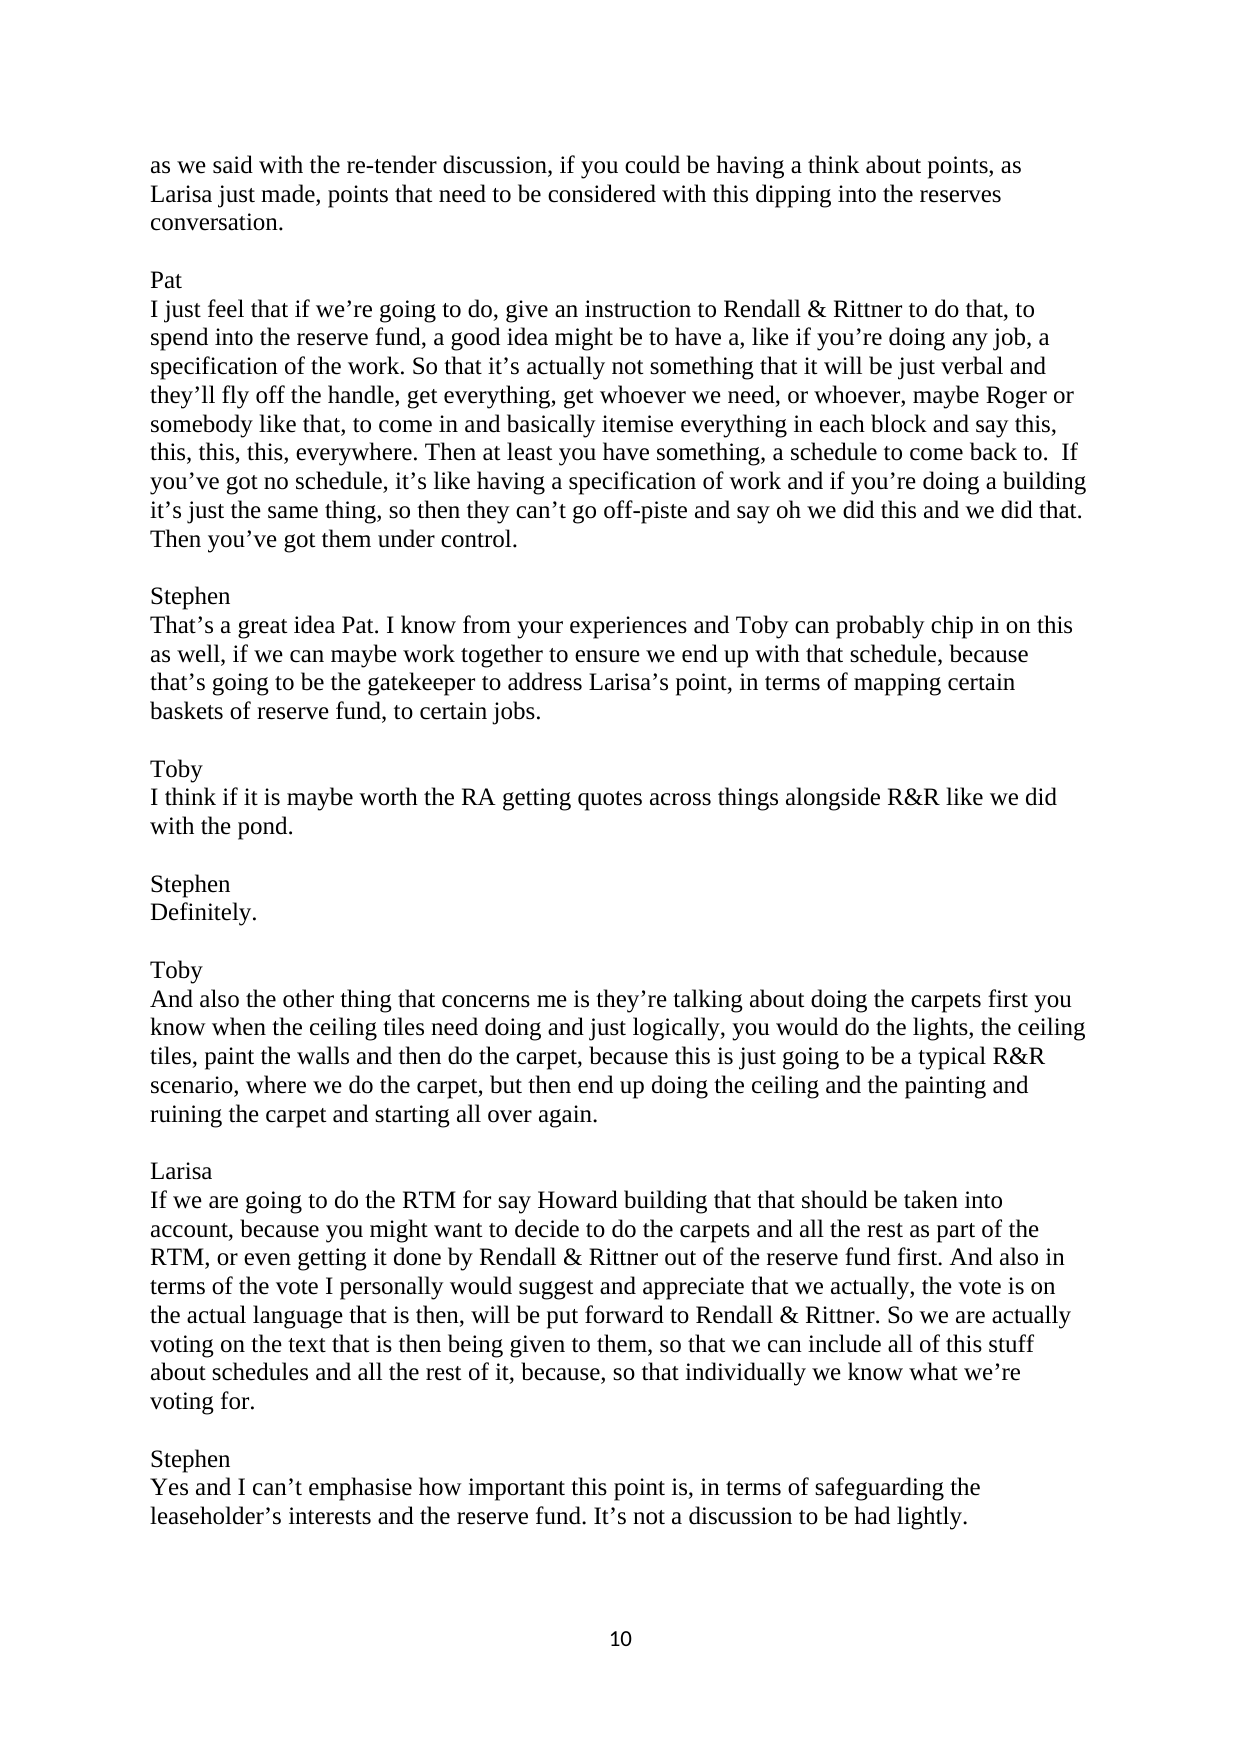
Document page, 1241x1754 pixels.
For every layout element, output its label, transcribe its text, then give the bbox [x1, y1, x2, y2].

text Yes and I can’t emphasise how important this point is, in terms of safeguarding the leaseholder’s interests and the reserve fund. It’s not a discussion to be had lightly. [150, 1472, 1090, 1530]
text Stephen [150, 1444, 1090, 1472]
text Larisa [150, 1156, 1090, 1185]
text That’s a great idea Pat. I know from your experiences and Toby can probably chip in on this as well, if we can maybe work together to ensure we end up with that schedule, because that’s going to be the gatekeeper to address Larisa’s point, in terms of mapping certain baskets of reserve fund, to certain jobs. [150, 610, 1090, 725]
text Toby [150, 955, 1090, 984]
text And also the other thing that concerns me is they’re talking about doing the carpets first you know when the ceiling tiles need doing and just logically, you would do the lights, the ceiling tiles, paint the walls and then do the carpet, because this is just going to be a typical R&R scenario, where we do the carpet, but then end up doing the ceiling and the painting and ruining the carpet and starting all over again. [150, 984, 1090, 1127]
text If we are going to do the RTM for say Howard building that that should be taken into account, because you might want to decide to do the carpets and all the rest as part of the RTM, or even getting it done by Rendall & Rittner out of the reserve fund first. And also in terms of the vote I personally would suggest and appreciate that we actually, the vote is on the actual language that is then, will be put forward to Rendall & Rittner. So we are actually voting on the text that is then being given to them, so that we can include all of this stuff about schedules and all the rest of it, because, so that individually we know what we’re voting for. [150, 1185, 1090, 1415]
text Stephen [150, 869, 1090, 897]
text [150, 150, 1090, 236]
text Toby [150, 754, 1090, 782]
text Pat [150, 265, 1090, 294]
text I just feel that if we’re going to do, give an instruction to Rendall & Rittner to do that, to spend into the reserve fund, a good idea might be to have a, like if you’re doing any job, a specification of the work. So that it’s actually not something that it will be just verbal and they’ll fly off the handle, get everything, get whoever we need, or whoever, maybe Roger or somebody like that, to come in and basically itemise everything in each block and say this, this, this, this, everywhere. Then at least you have something, a schedule to come back to. If you’ve got no schedule, it’s like having a specification of work and if you’re doing a building it’s just the same thing, so then they can’t go off-piste and say oh we did this and we did that. Then you’ve got them under control. [150, 294, 1090, 552]
text Stephen [150, 581, 1090, 610]
text I think if it is maybe worth the RA getting quotes across things alongside R&R like we did with the pond. [150, 782, 1090, 840]
text Definitely. [150, 897, 1090, 926]
